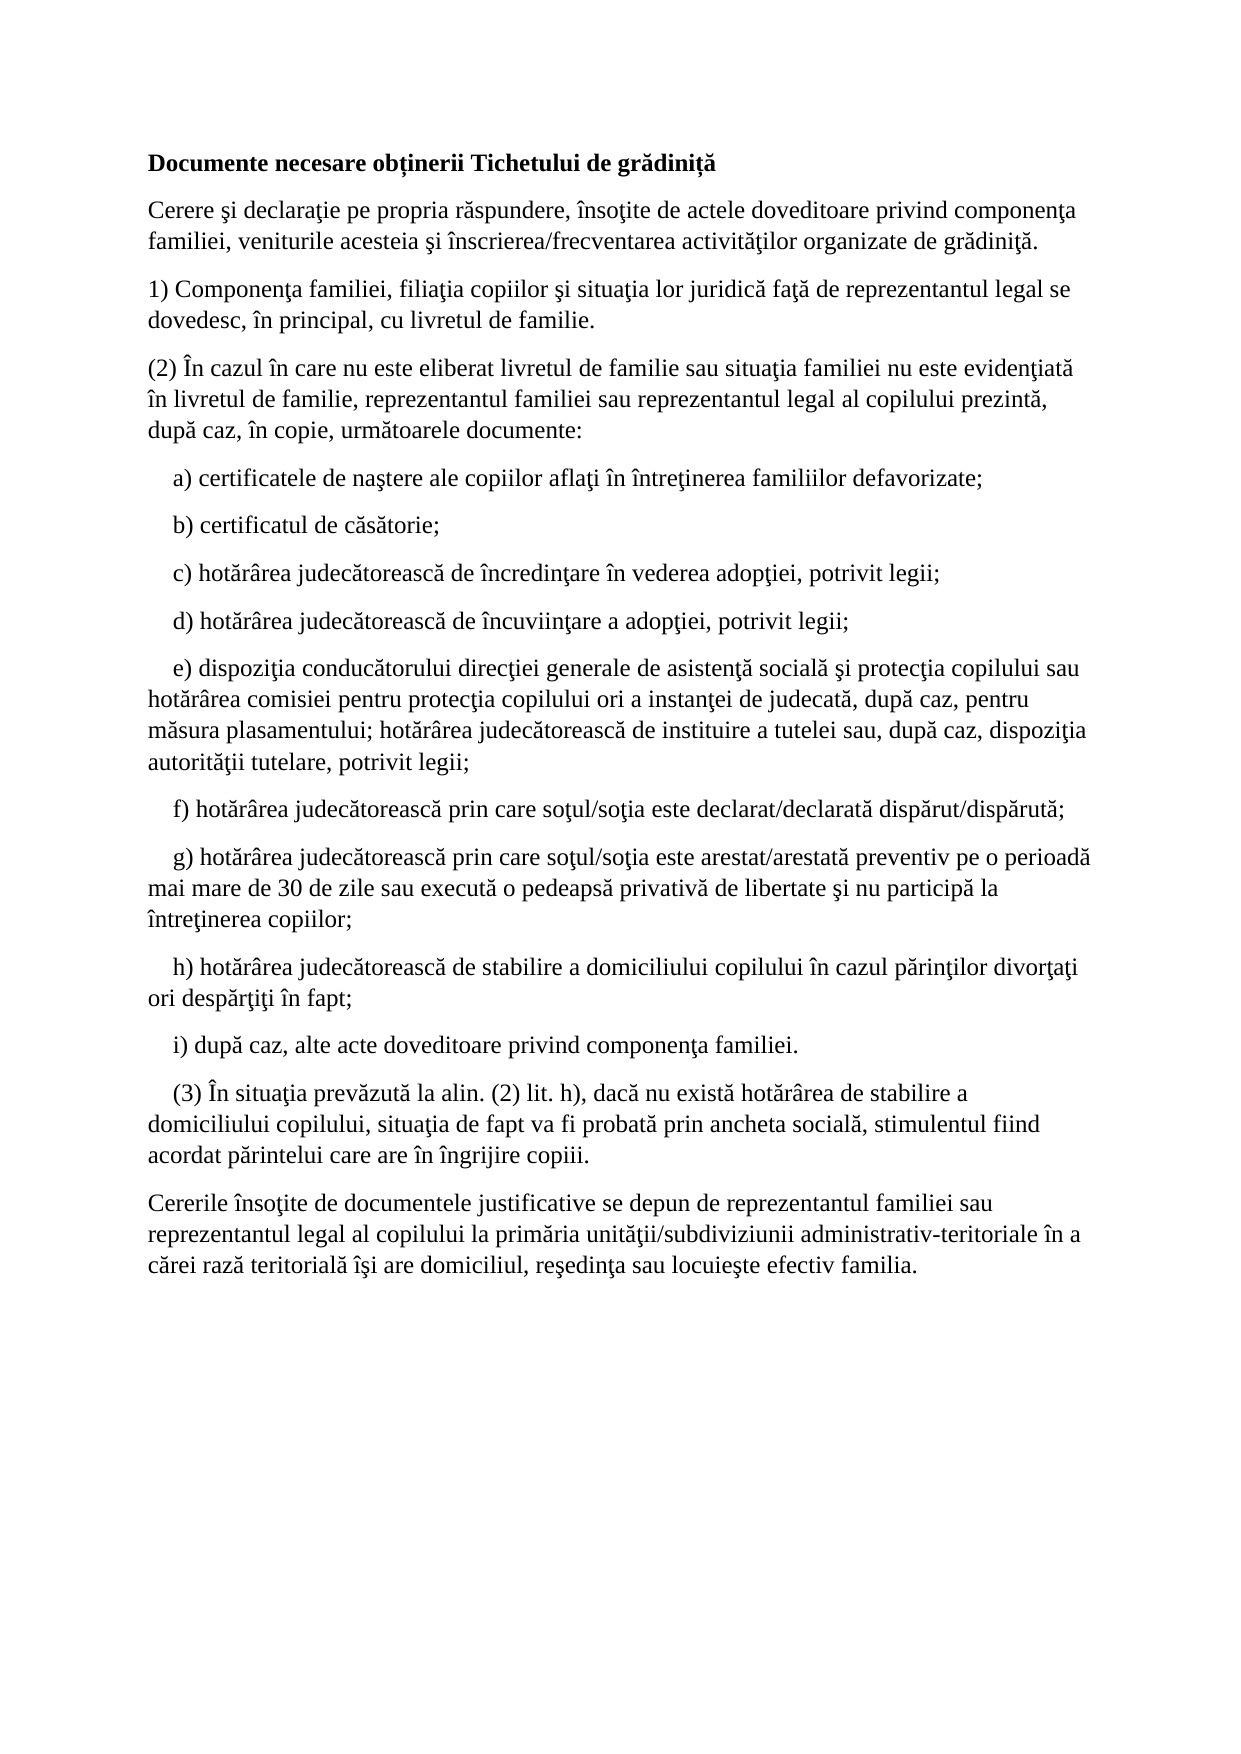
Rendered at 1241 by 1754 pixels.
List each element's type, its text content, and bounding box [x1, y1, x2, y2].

text Cererile însoţite de documentele justificative se depun de reprezentantul familiei sau reprezentantul legal al copilului la primăria unităţii/subdiviziunii administrativ-teritoriale în a cărei rază teritorială îşi are domiciliul, reşedinţa sau locuieşte efectiv familia. [148, 1188, 1093, 1279]
text Cerere şi declaraţie pe propria răspundere, însoţite de actele doveditoare privind componenţa familiei, veniturile acesteia şi înscrierea/frecventarea activităţilor organizate de grădiniţă. [148, 195, 1093, 255]
text c) hotărârea judecătorească de încredinţare în vederea adopţiei, potrivit legii; [148, 558, 1093, 587]
text i) după caz, alte acte doveditoare privind componenţa familiei. [148, 1031, 1093, 1059]
text b) certificatul de căsătorie; [148, 510, 1093, 539]
text Documente necesare obținerii Tichetului de grădiniță [148, 148, 1093, 176]
text (3) În situaţia prevăzută la alin. (2) lit. h), dacă nu există hotărârea de stabilire a domiciliului copilului, situaţia de fapt va fi probată prin ancheta socială, stimulentul fiind acordat părintelui care are în îngrijire copiii. [148, 1078, 1093, 1169]
text h) hotărârea judecătorească de stabilire a domiciliului copilului în cazul părinţilor divorţaţi ori despărţiţi în fapt; [148, 952, 1093, 1012]
text g) hotărârea judecătorească prin care soţul/soţia este arestat/arestată preventiv pe o perioadă mai mare de 30 de zile sau execută o pedeapsă privativă de libertate şi nu participă la întreţinerea copiilor; [148, 842, 1093, 933]
text 1) Componenţa familiei, filiaţia copiilor şi situaţia lor juridică faţă de reprezentantul legal se dovedesc, în principal, cu livretul de familie. [148, 274, 1093, 334]
text f) hotărârea judecătorească prin care soţul/soţia este declarat/declarată dispărut/dispărută; [148, 794, 1093, 823]
text (2) În cazul în care nu este eliberat livretul de familie sau situaţia familiei nu este evidenţiată în livretul de familie, reprezentantul familiei sau reprezentantul legal al copilului prezintă, după caz, în copie, următoarele documente: [148, 353, 1093, 444]
text a) certificatele de naştere ale copiilor aflaţi în întreţinerea familiilor defavorizate; [148, 463, 1093, 491]
text d) hotărârea judecătorească de încuviinţare a adopţiei, potrivit legii; [148, 606, 1093, 634]
text e) dispoziţia conducătorului direcţiei generale de asistenţă socială şi protecţia copilului sau hotărârea comisiei pentru protecţia copilului ori a instanţei de judecată, după caz, pentru măsura plasamentului; hotărârea judecătorească de instituire a tutelei sau, după caz, dispoziţia autorităţii tutelare, potrivit legii; [148, 653, 1093, 775]
